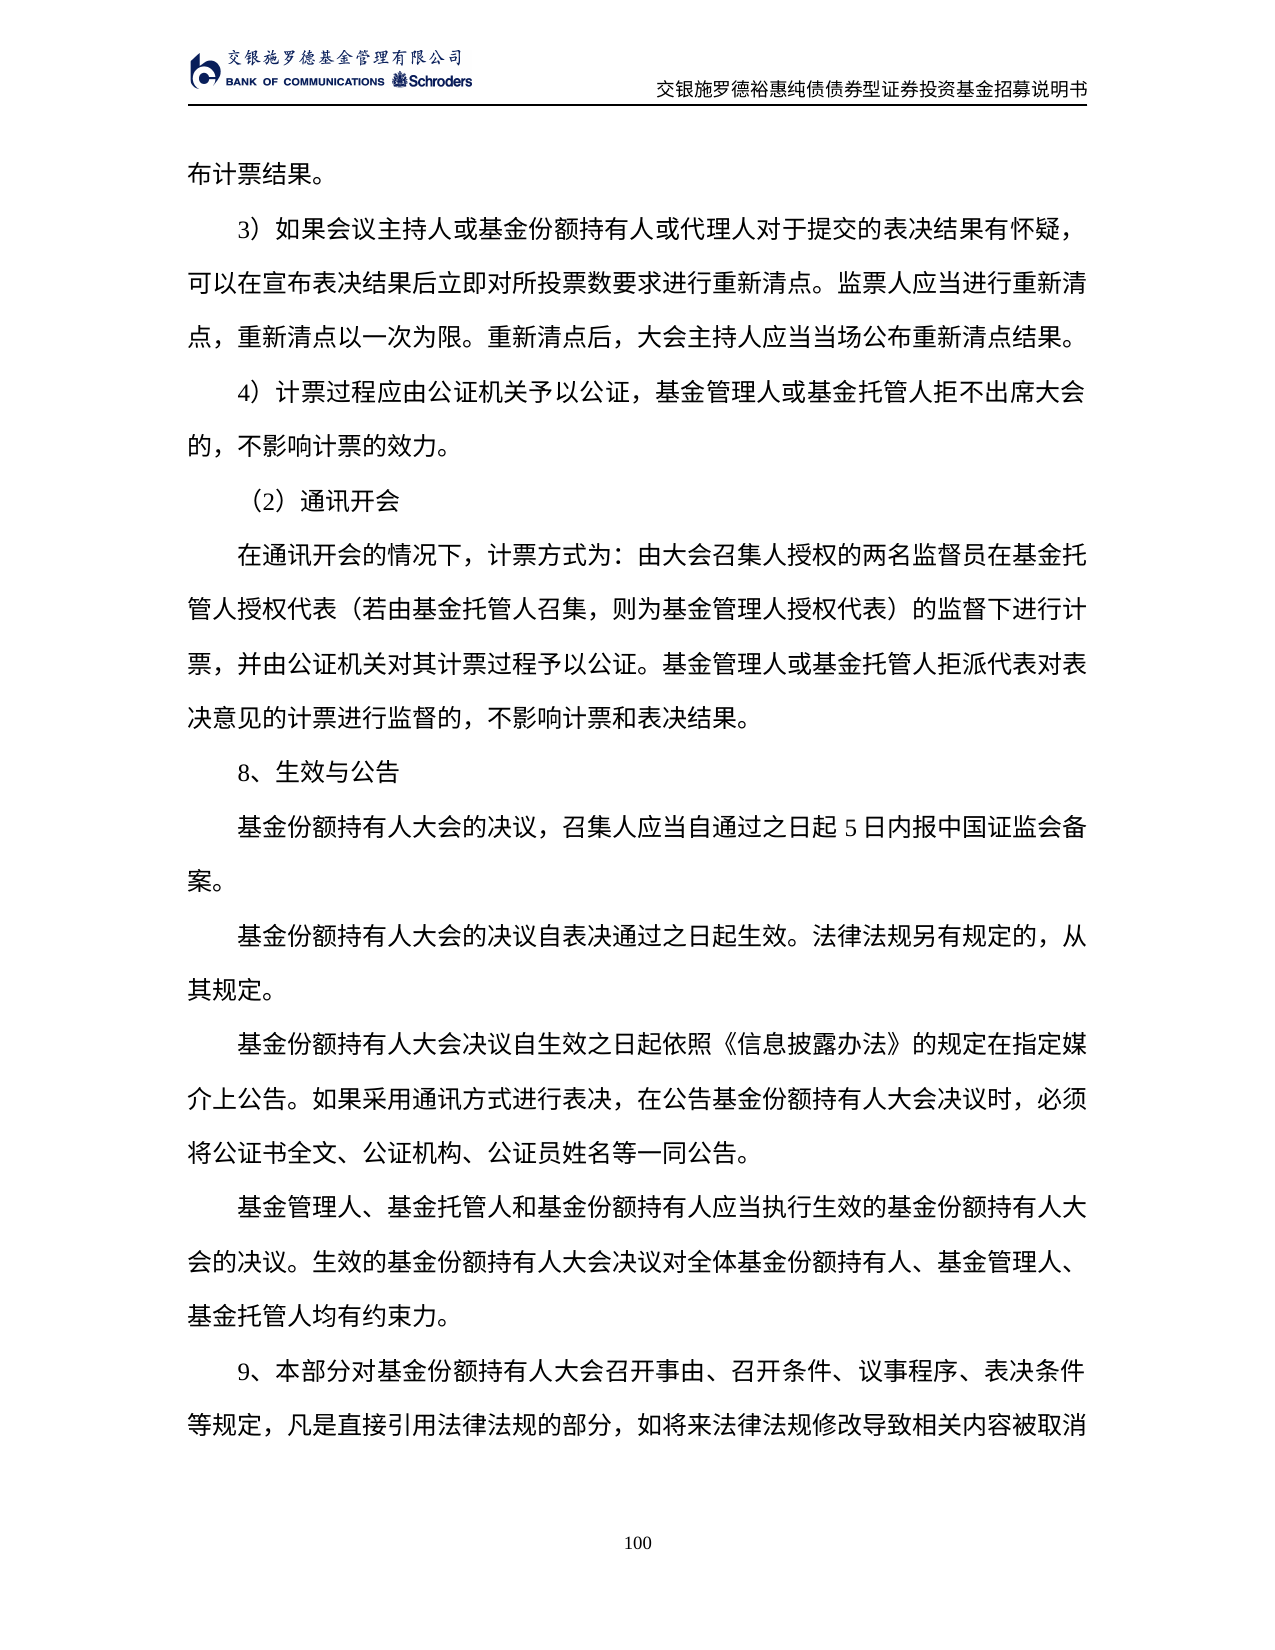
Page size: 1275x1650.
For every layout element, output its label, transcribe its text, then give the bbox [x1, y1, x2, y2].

text （2）通讯开会 [187, 481, 1087, 517]
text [187, 1351, 1087, 1442]
text 在通讯开会的情况下，计票方式为：由大会召集人授权的两名监督员在基金托管人授权代表（若由基金托管人召集，则为基金管理人授权代表）的监督下进行计票，并由公证机关对其计票过程予以公证。基金管理人或基金托管人拒派代表对表决意见的计票进行监督的，不影响计票和表决结果。 [187, 535, 1087, 735]
picture [190, 50, 472, 89]
text 基金份额持有人大会决议自生效之日起依照《信息披露办法》的规定在指定媒介上公告。如果采用通讯方式进行表决，在公告基金份额持有人大会决议时，必须将公证书全文、公证机构、公证员姓名等一同公告。 [187, 1025, 1087, 1170]
text 基金管理人、基金托管人和基金份额持有人应当执行生效的基金份额持有人大会的决议。生效的基金份额持有人大会决议对全体基金份额持有人、基金管理人、基金托管人均有约束力。 [187, 1188, 1087, 1333]
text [187, 155, 1087, 191]
text 基金份额持有人大会的决议自表决通过之日起生效。法律法规另有规定的，从其规定。 [187, 916, 1087, 1007]
text 3）如果会议主持人或基金份额持有人或代理人对于提交的表决结果有怀疑，可以在宣布表决结果后立即对所投票数要求进行重新清点。监票人应当进行重新清点，重新清点以一次为限。重新清点后，大会主持人应当当场公布重新清点结果。 [187, 209, 1087, 354]
text 8、生效与公告 [187, 753, 1087, 789]
text 4）计票过程应由公证机关予以公证，基金管理人或基金托管人拒不出席大会的，不影响计票的效力。 [187, 372, 1087, 463]
text 基金份额持有人大会的决议，召集人应当自通过之日起5日内报中国证监会备案。 [187, 807, 1087, 898]
